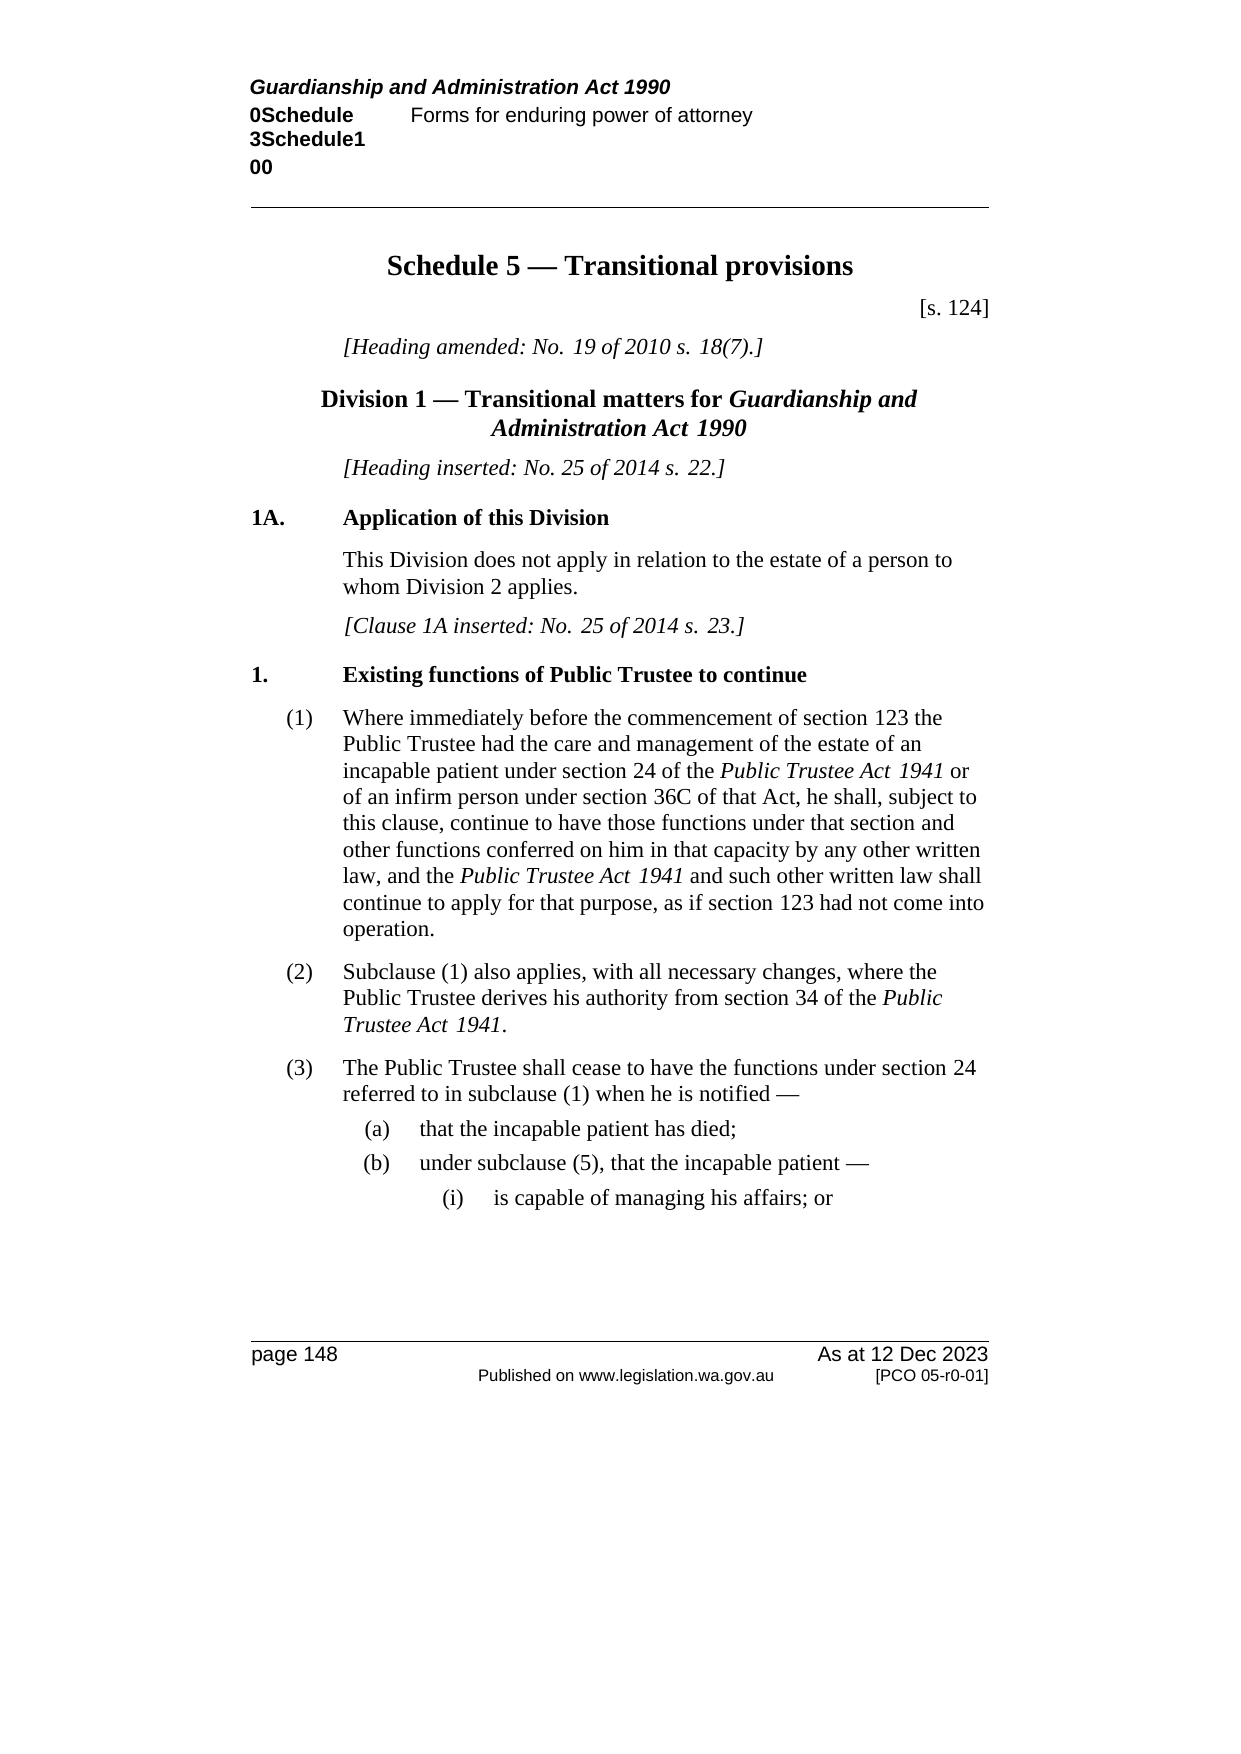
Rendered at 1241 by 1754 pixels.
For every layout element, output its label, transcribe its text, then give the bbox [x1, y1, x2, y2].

text [Clause 1A inserted: No. 25 of 2014 s. 23.] [251, 612, 989, 638]
text [s. 124] [251, 294, 989, 320]
subtitle [Heading amended: No. 19 of 2010 s. 18(7).] [251, 333, 989, 359]
subtitle [Heading inserted: No. 25 of 2014 s. 22.] [251, 454, 989, 481]
text (1) Where immediately before the commencement of section 123 the Public Trustee had the care and management of the estate of an incapable patient under section 24 of the Public Trustee Act 1941 or of an infirm person under section 36C of that Act, he shall, subject to this clause, continue to have those functions under that section and other functions conferred on him in that capacity by any other written law, and the Public Trustee Act 1941 and such other written law shall continue to apply for that purpose, as if section 123 had not come into operation. [251, 704, 989, 941]
subtitle 1A. Application of this Division [251, 503, 989, 530]
text (2) Subclause (1) also applies, with all necessary changes, where the Public Trustee derives his authority from section 34 of the Public Trustee Act 1941. [251, 958, 989, 1037]
text This Division does not apply in relation to the estate of a person to whom Division 2 applies. [251, 547, 989, 599]
subtitle 1. Existing functions of Public Trustee to continue [251, 661, 989, 687]
subtitle Schedule 5 — Transitional provisions [251, 248, 989, 282]
text (a) that the incapable patient has died; [251, 1115, 989, 1141]
subtitle Division 1 — Transitional matters for Guardianship and Administration Act 1990 [251, 384, 989, 442]
text (i) is capable of managing his affairs; or [251, 1184, 989, 1210]
text (3) The Public Trustee shall cease to have the functions under section 24 referred to in subclause (1) when he is notified — [251, 1054, 989, 1106]
text (b) under subclause (5), that the incapable patient — [251, 1149, 989, 1176]
